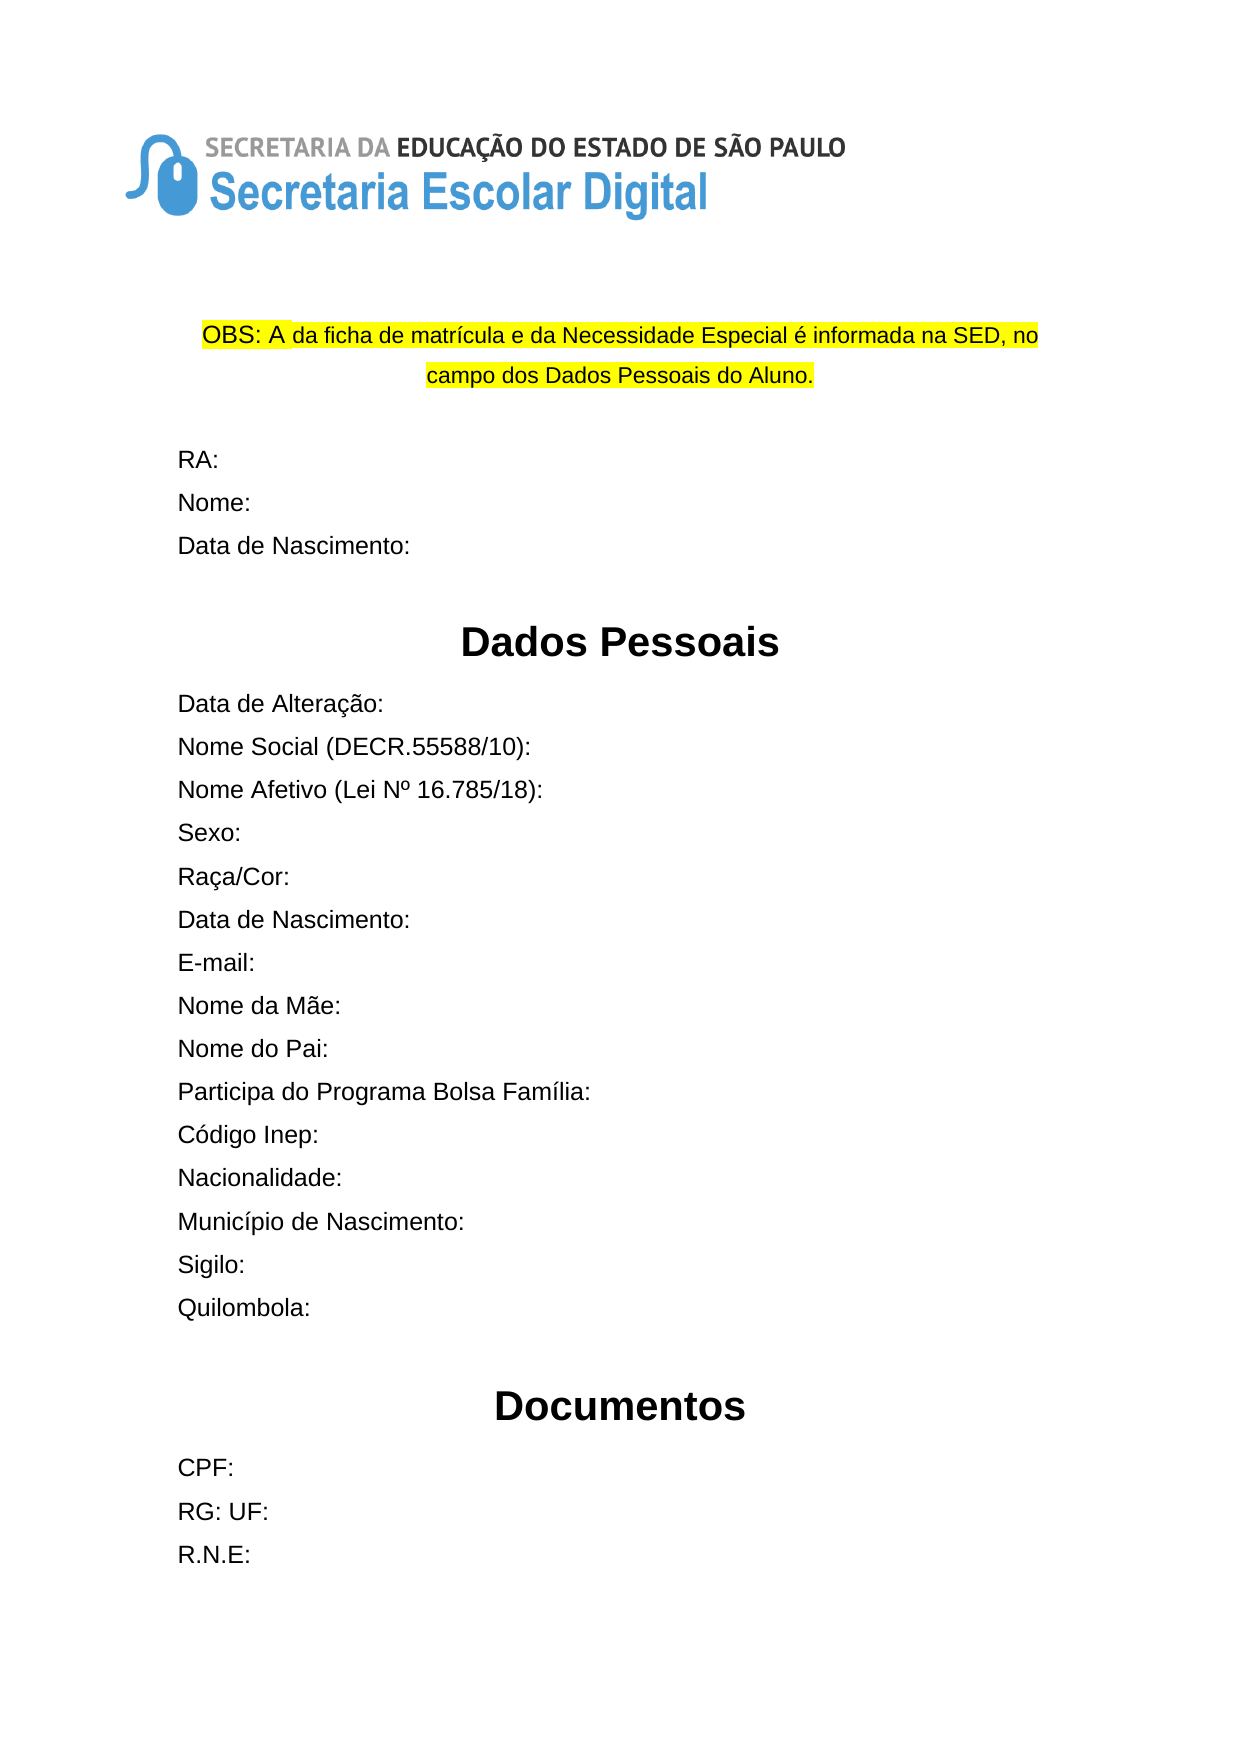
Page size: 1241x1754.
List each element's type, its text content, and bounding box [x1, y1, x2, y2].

text Nome: [177, 488, 1063, 516]
text Código Inep: [177, 1120, 1063, 1149]
text Sexo: [177, 818, 1063, 847]
text CPF: [177, 1453, 1063, 1482]
text Data de Alteração: [177, 689, 1063, 718]
text R.N.E: [177, 1539, 1063, 1568]
text Nome do Pai: [177, 1034, 1063, 1063]
text Sigilo: [177, 1249, 1063, 1278]
text E-mail: [177, 948, 1063, 976]
text RG: UF: [177, 1496, 1063, 1525]
text Nome Afetivo (Lei Nº 16.785/18): [177, 775, 1063, 804]
text Dados Pessoais [177, 617, 1063, 665]
text Participa do Programa Bolsa Família: [177, 1077, 1063, 1106]
picture [118, 118, 848, 232]
text Quilombola: [177, 1293, 1063, 1321]
text Data de Nascimento: [177, 904, 1063, 933]
text OBS: A da ficha de matrícula e da Necessidade Especial é informada na SED, no campo dos Dados Pessoais do Aluno. [177, 320, 1063, 388]
text Data de Nascimento: [177, 531, 1063, 559]
text Nome da Mãe: [177, 991, 1063, 1019]
text Município de Nascimento: [177, 1206, 1063, 1235]
text RA: [177, 444, 1063, 473]
text Nome Social (DECR.55588/10): [177, 732, 1063, 761]
text Raça/Cor: [177, 861, 1063, 890]
text Documentos [177, 1381, 1063, 1429]
text Nacionalidade: [177, 1163, 1063, 1192]
